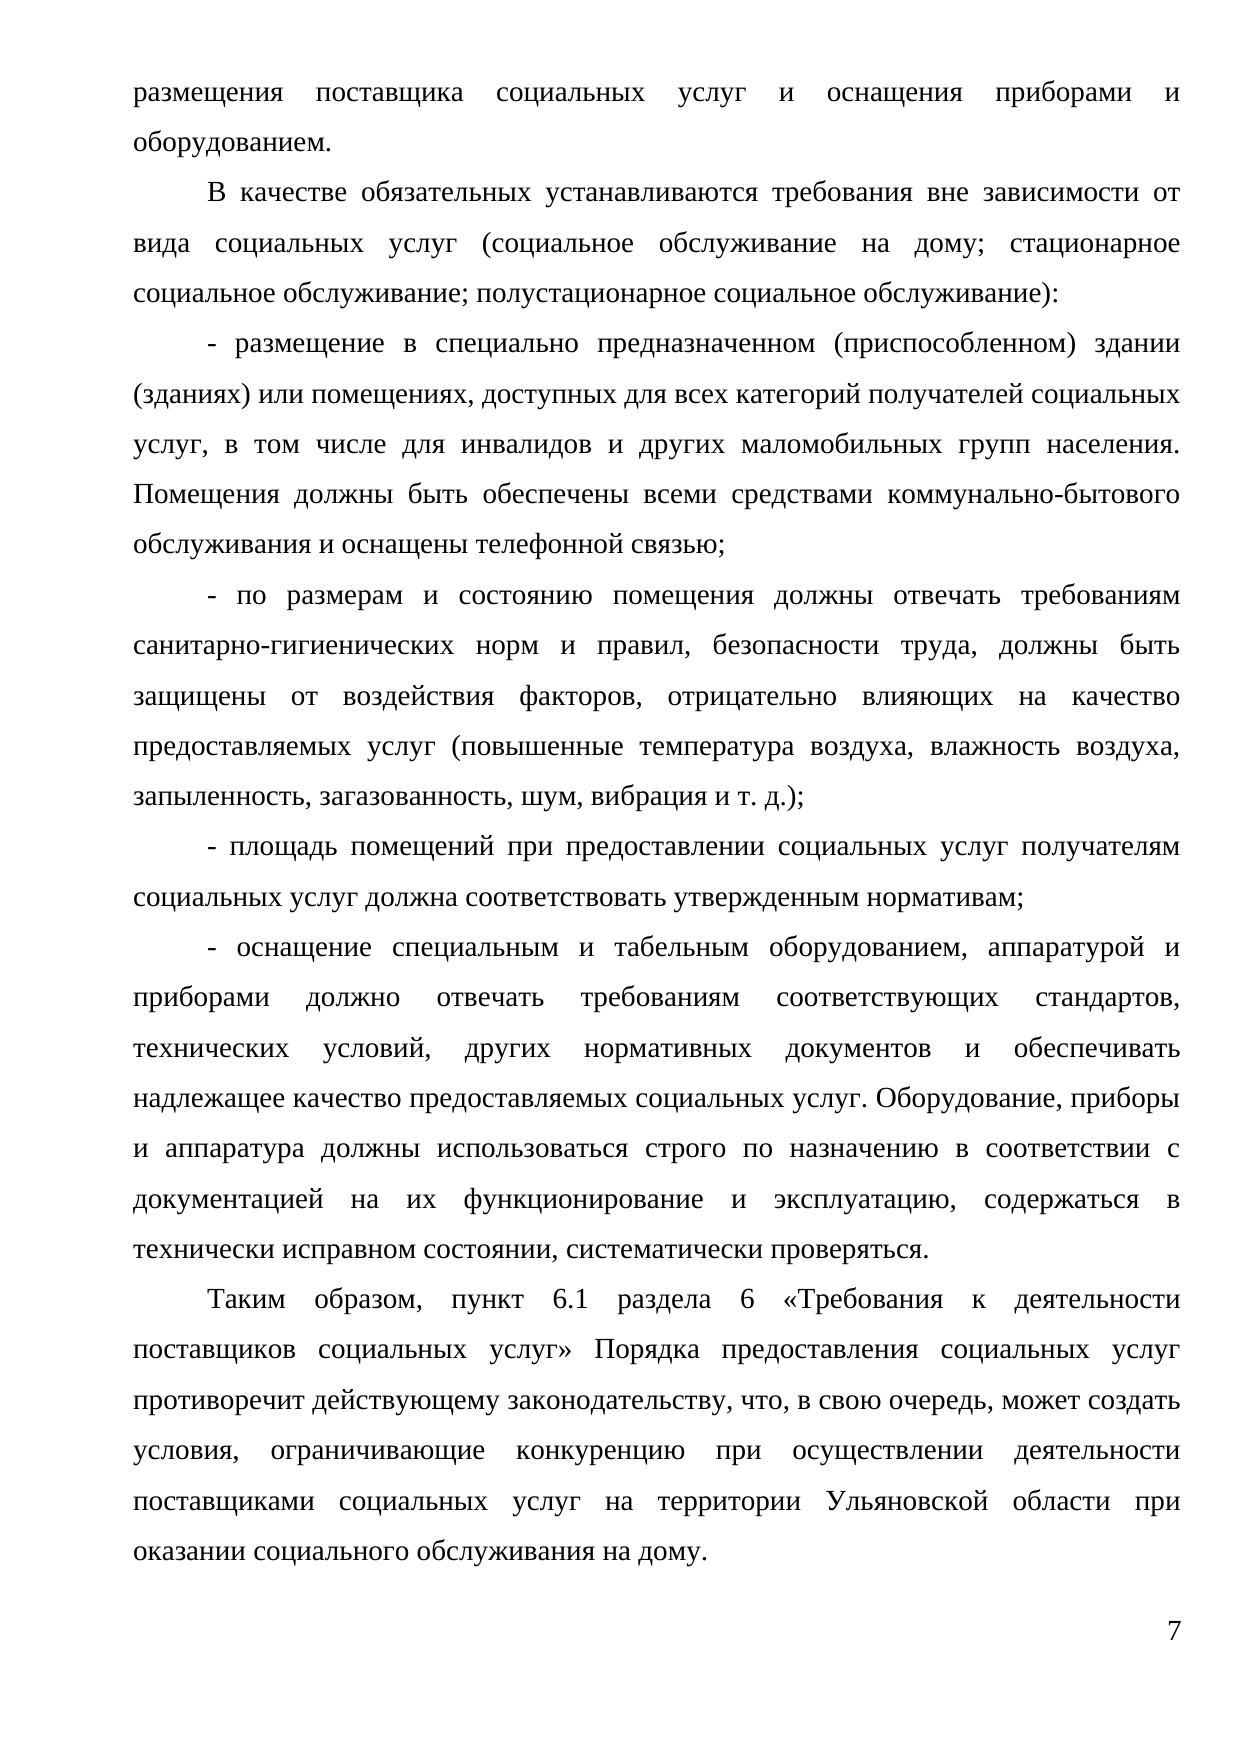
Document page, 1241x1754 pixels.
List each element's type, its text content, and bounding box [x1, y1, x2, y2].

text Таким образом, пункт 6.1 раздела 6 «Требования к деятельности поставщиков социальных услуг» Порядка предоставления социальных услуг противоречит действующему законодательству, что, в свою очередь, может создать условия, ограничивающие конкуренцию при осуществлении деятельности поставщиками социальных услуг на территории Ульяновской области при оказании социального обслуживания на дому. [133, 1281, 1181, 1566]
text В качестве обязательных устанавливаются требования вне зависимости от вида социальных услуг (социальное обслуживание на дому; стационарное социальное обслуживание; полустационарное социальное обслуживание): [133, 174, 1181, 309]
text - площадь помещений при предоставлении социальных услуг получателям социальных услуг должна соответствовать утвержденным нормативам; [133, 828, 1181, 912]
text - по размерам и состоянию помещения должны отвечать требованиям санитарно-гигиенических норм и правил, безопасности труда, должны быть защищены от воздействия факторов, отрицательно влияющих на качество предоставляемых услуг (повышенные температура воздуха, влажность воздуха, запыленность, загазованность, шум, вибрация и т. д.); [133, 577, 1181, 812]
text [133, 74, 1181, 158]
text - размещение в специально предназначенном (приспособленном) здании (зданиях) или помещениях, доступных для всех категорий получателей социальных услуг, в том числе для инвалидов и других маломобильных групп населения. Помещения должны быть обеспечены всеми средствами коммунально-бытового обслуживания и оснащены телефонной связью; [133, 325, 1181, 560]
text - оснащение специальным и табельным оборудованием, аппаратурой и приборами должно отвечать требованиям соответствующих стандартов, технических условий, других нормативных документов и обеспечивать надлежащее качество предоставляемых социальных услуг. Оборудование, приборы и аппаратура должны использоваться строго по назначению в соответствии с документацией на их функционирование и эксплуатацию, содержаться в технически исправном состоянии, систематически проверяться. [133, 929, 1181, 1264]
